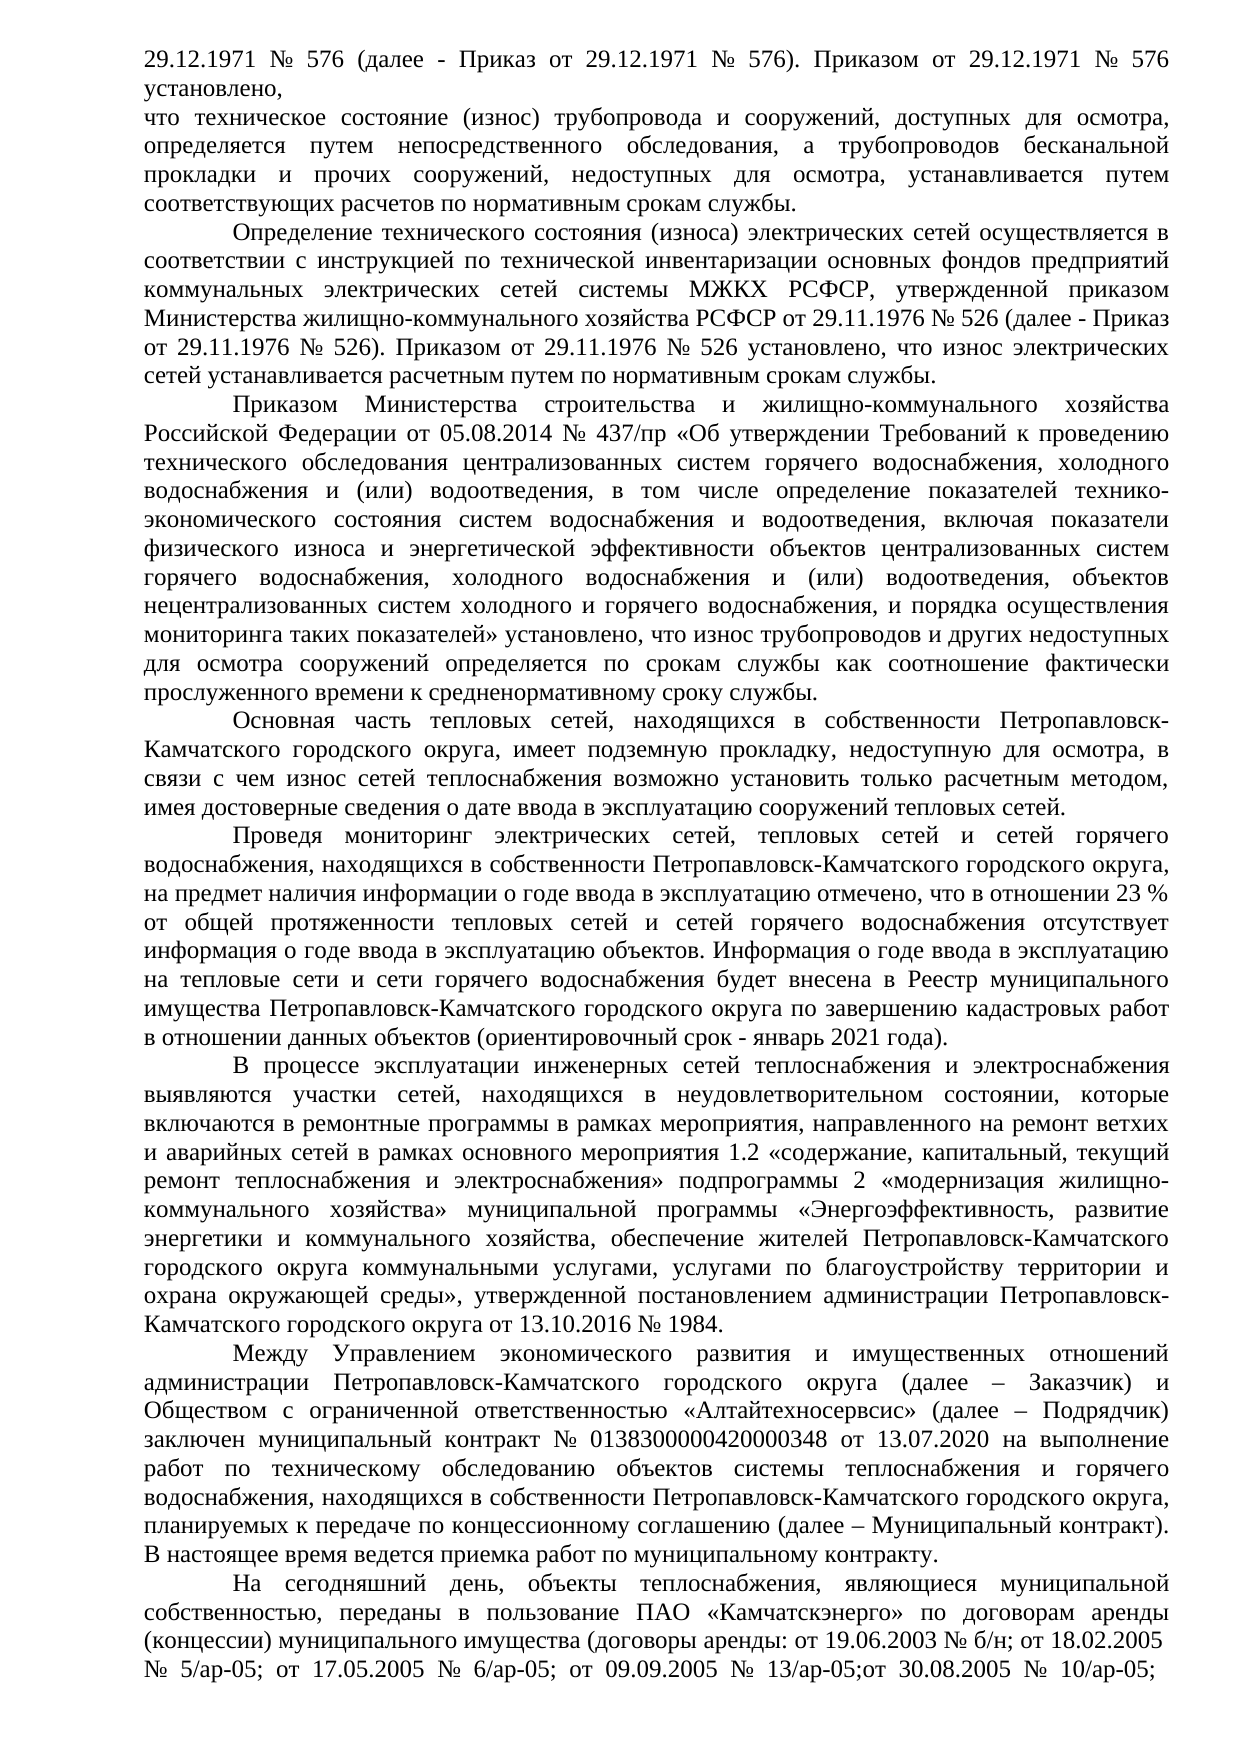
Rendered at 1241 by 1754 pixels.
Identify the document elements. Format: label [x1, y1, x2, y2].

table_cell [133, 44, 1181, 1683]
